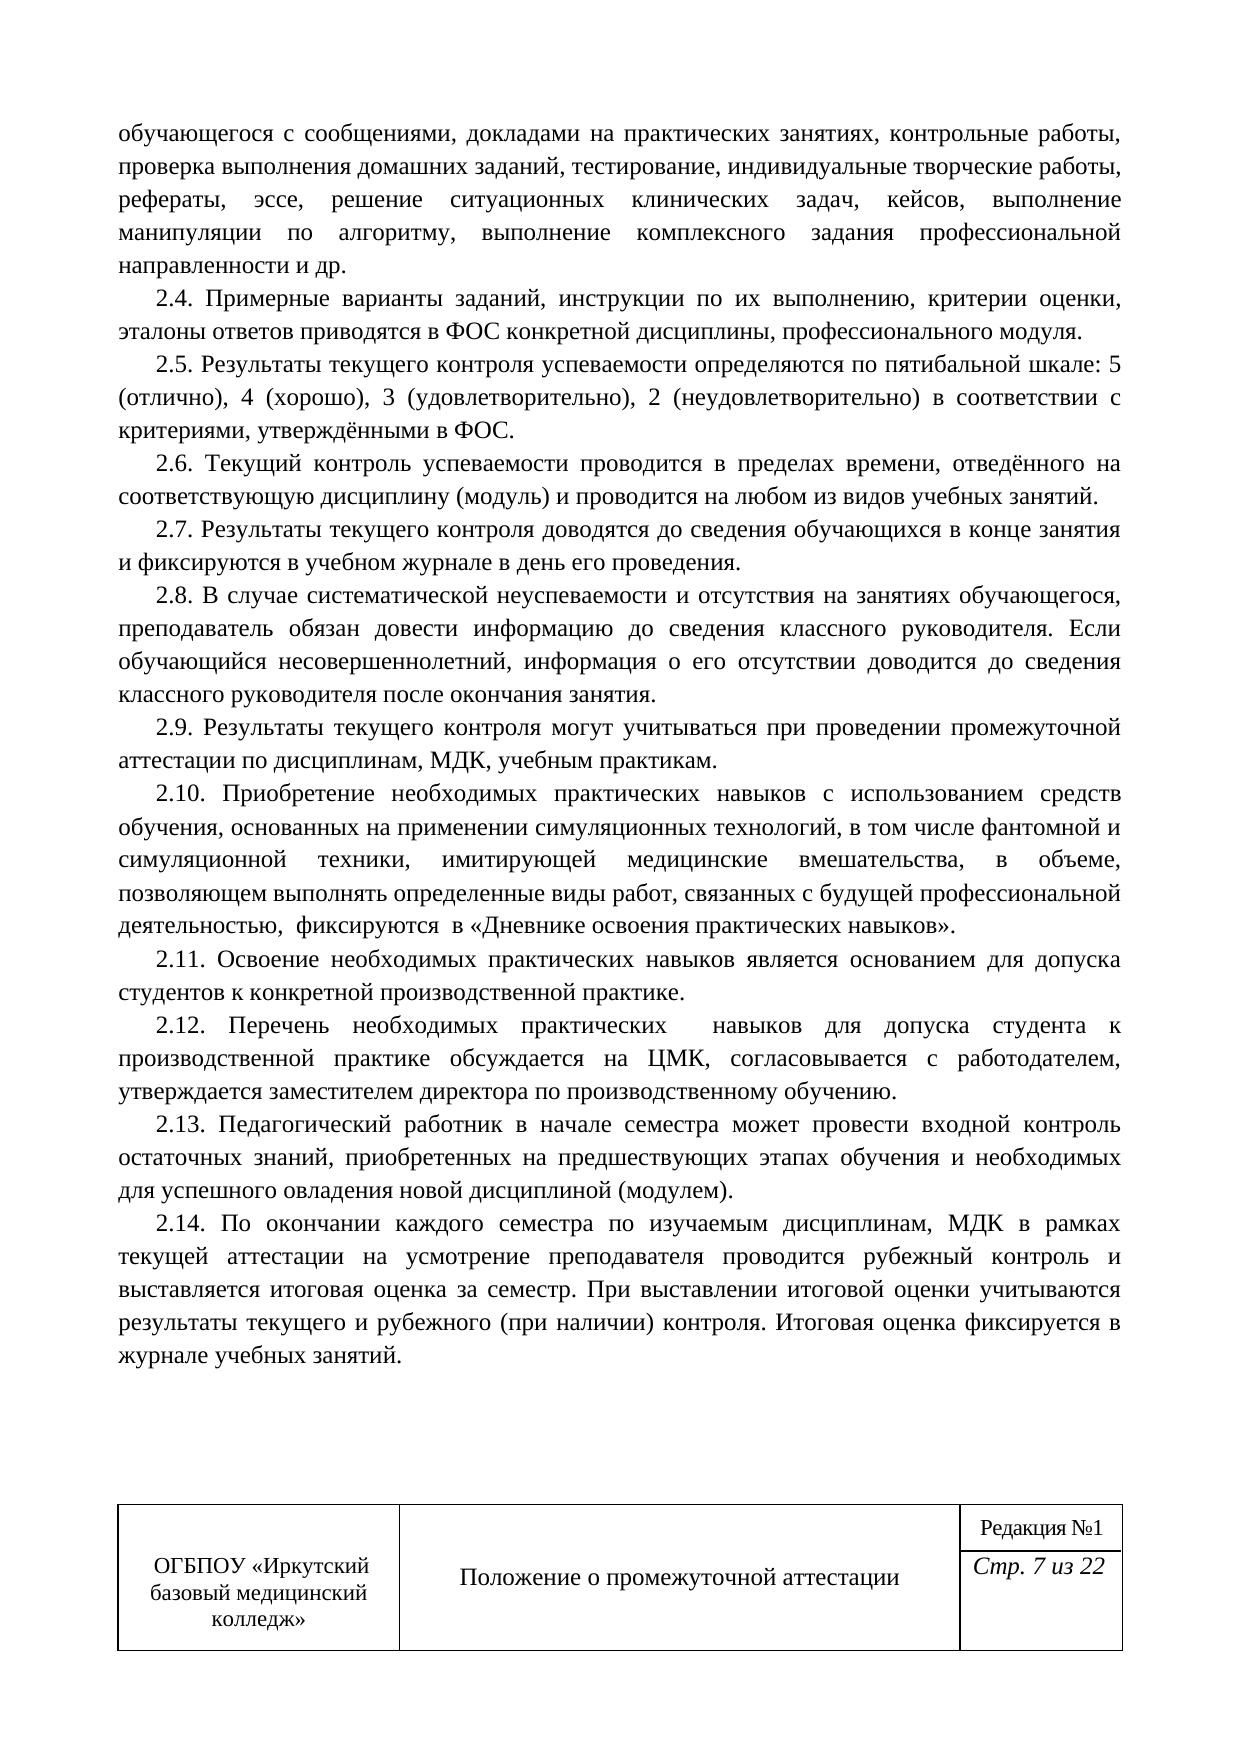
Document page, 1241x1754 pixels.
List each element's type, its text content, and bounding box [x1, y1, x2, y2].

list 2.9. Результаты текущего контроля могут учитываться при проведении промежуточной аттестации по дисциплинам, МДК, учебным практикам. [118, 712, 1122, 774]
list 2.12. Перечень необходимых практических навыков для допуска студента к производственной практике обсуждается на ЦМК, согласовывается с работодателем, утверждается заместителем директора по производственному обучению. [118, 1010, 1122, 1104]
list 2.5. Результаты текущего контроля успеваемости определяются по пятибальной шкале: 5 (отлично), 4 (хорошо), 3 (удовлетворительно), 2 (неудовлетворительно) в соответствии с критериями, утверждёнными в ФОС. [118, 349, 1122, 444]
list 2.7. Результаты текущего контроля доводятся до сведения обучающихся в конце занятия и фиксируются в учебном журнале в день его проведения. [118, 514, 1122, 576]
list 2.13. Педагогический работник в начале семестра может провести входной контроль остаточных знаний, приобретенных на предшествующих этапах обучения и необходимых для успешного овладения новой дисциплиной (модулем). [118, 1109, 1122, 1203]
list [118, 118, 1122, 279]
list 2.6. Текущий контроль успеваемости проводится в пределах времени, отведённого на соответствующую дисциплину (модуль) и проводится на любом из видов учебных занятий. [118, 448, 1122, 510]
text 2.14. По окончании каждого семестра по изучаемым дисциплинам, МДК в рамках текущей аттестации на усмотрение преподавателя проводится рубежный контроль и выставляется итоговая оценка за семестр. При выставлении итоговой оценки учитываются результаты текущего и рубежного (при наличии) контроля. Итоговая оценка фиксируется в журнале учебных занятий. [118, 1208, 1122, 1369]
list 2.4. Примерные варианты заданий, инструкции по их выполнению, критерии оценки, эталоны ответов приводятся в ФОС конкретной дисциплины, профессионального модуля. [118, 283, 1122, 345]
list 2.10. Приобретение необходимых практических навыков с использованием средств обучения, основанных на применении симуляционных технологий, в том числе фантомной и симуляционной техники, имитирующей медицинские вмешательства, в объеме, позволяющем выполнять определенные виды работ, связанных с будущей профессиональной деятельностью, фиксируются в «Дневнике освоения практических навыков». [118, 778, 1122, 939]
list 2.11. Освоение необходимых практических навыков является основанием для допуска студентов к конкретной производственной практике. [118, 944, 1122, 1005]
list 2.8. В случае систематической неуспеваемости и отсутствия на занятиях обучающегося, преподаватель обязан довести информацию до сведения классного руководителя. Если обучающийся несовершеннолетний, информация о его отсутствии доводится до сведения классного руководителя после окончания занятия. [118, 580, 1122, 708]
